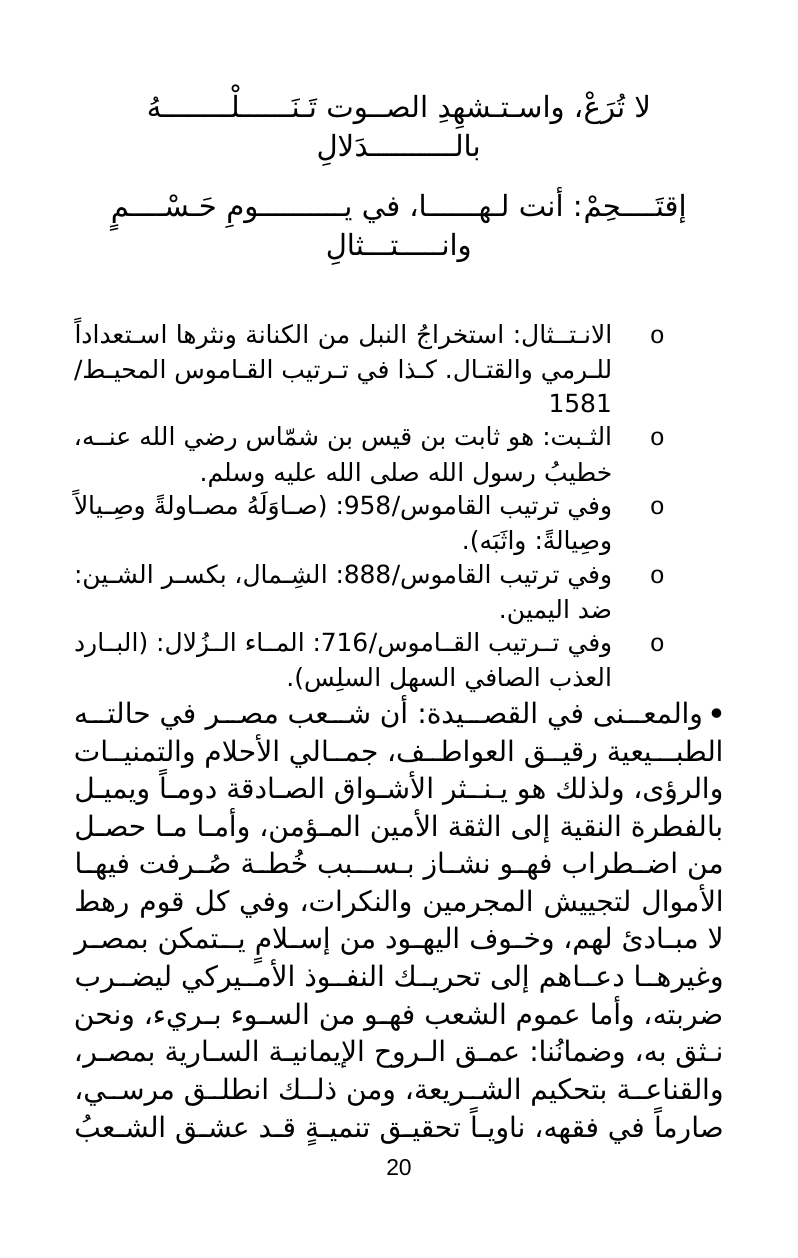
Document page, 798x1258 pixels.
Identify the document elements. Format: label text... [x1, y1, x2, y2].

table_cell إقتَــــحِمْ: أنت لـهــــــا، في يــــــــــومِ حَـسْــــمٍ وانـــــتـــثالِ [83, 189, 714, 286]
list الثـبت: هو ثابت بن قيس بن شمّاس رضي الله عنه، خطيبُ رسول الله صلى الله عليه وسلم. [74, 423, 650, 487]
list الانـتــثال: استخراجُ النبل من الكنانة ونثرها اسـتعداداً للرمي والقتال. كذا في ترتيب القاموس المحيط/1581 [74, 320, 650, 418]
table_cell لا تُرَعْ، واسـتـشهِدِ الصــوت تَـنَــــــلْــــــــهُ بالــــــــــدَلالِ [83, 90, 714, 188]
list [74, 697, 723, 1143]
list وفي ترتيب القاموس/716: الماء الزُلال: (البارد العذب الصافي السهل السلِس). [74, 628, 650, 693]
list وفي ترتيب القاموس/888: الشِمال، بكسر الشين: ضد اليمين. [74, 560, 650, 624]
list وفي ترتيب القاموس/958: (صاوَلَهُ مصاولةً وصِيالاً وصِيالةً: واثَبَه). [74, 491, 650, 556]
